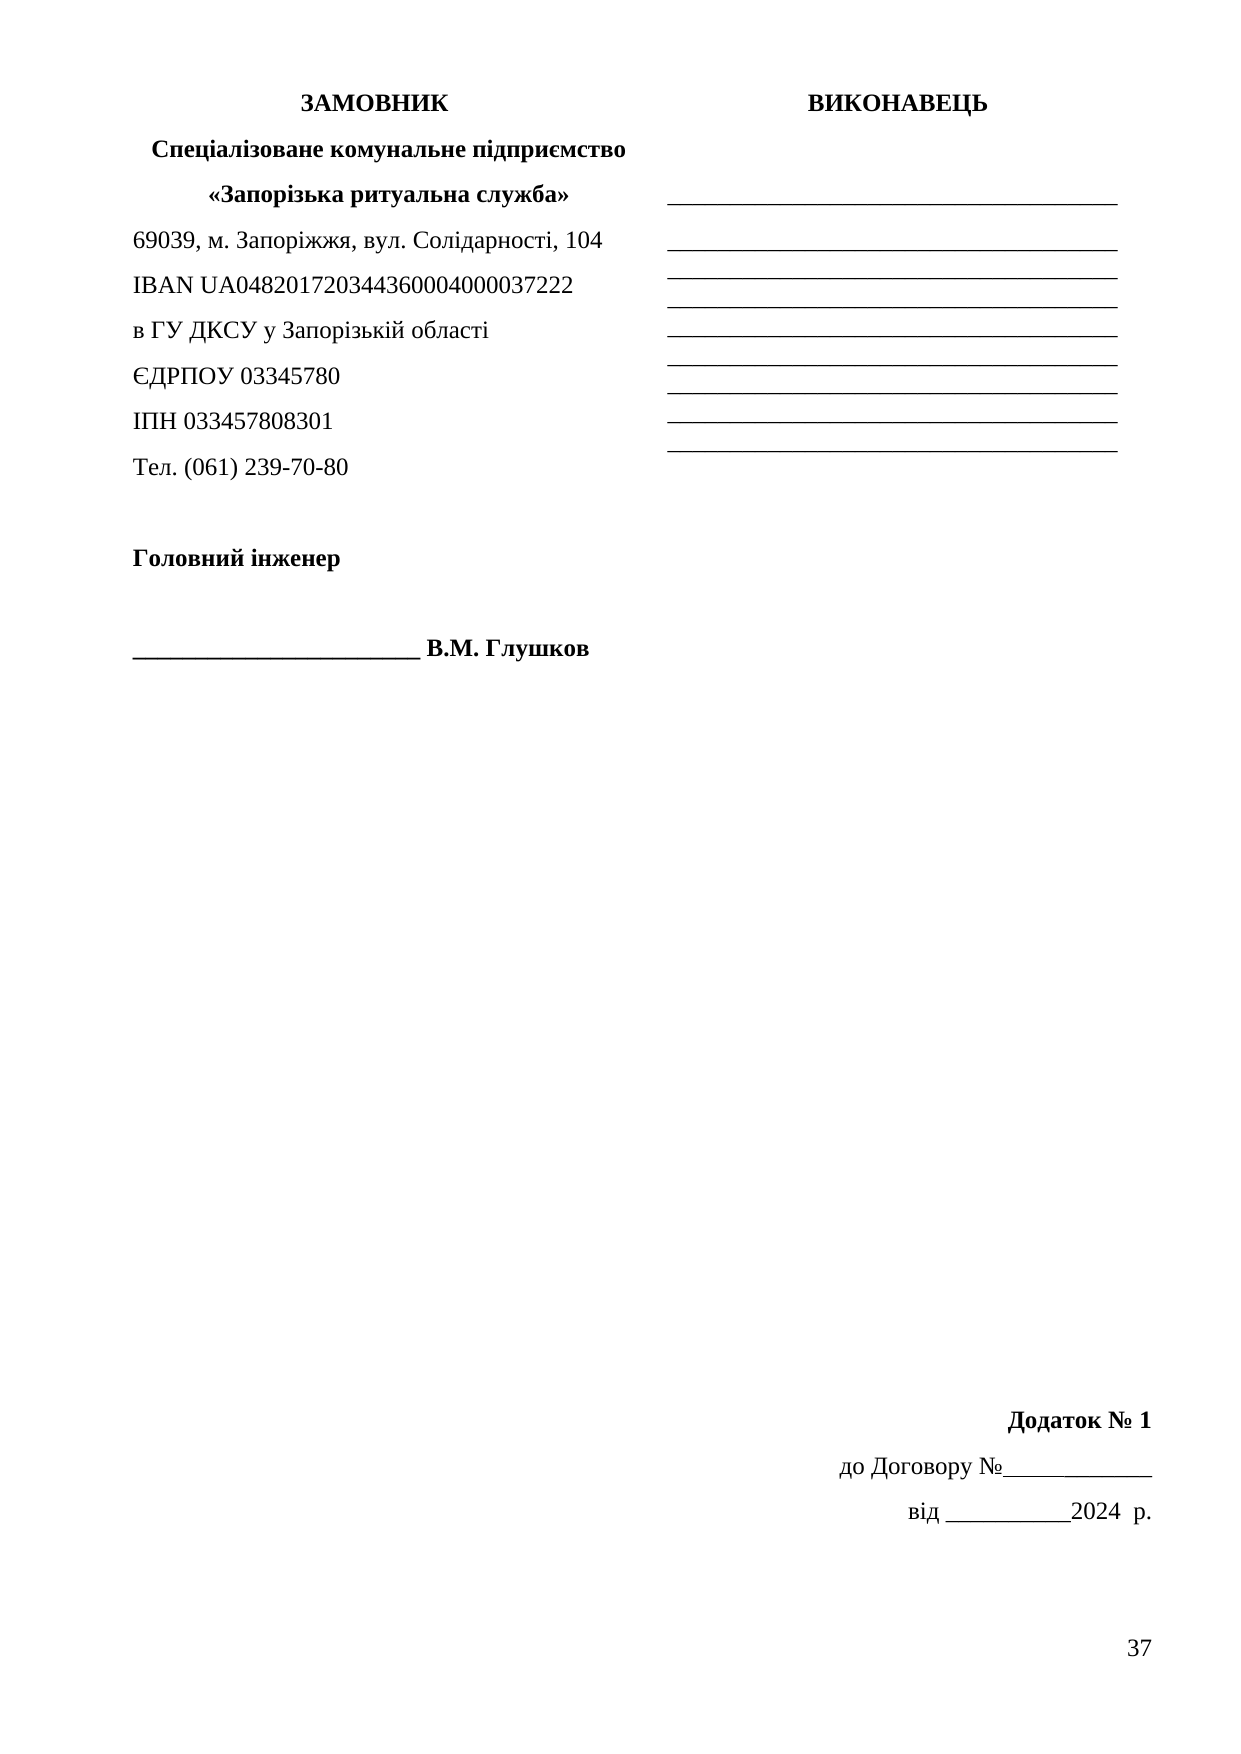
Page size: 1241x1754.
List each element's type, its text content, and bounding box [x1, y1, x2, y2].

text Додаток № 1 [148, 1406, 1152, 1434]
table_header ВИКОНАВЕЦЬ ____________________________________ ________________________________________________________________________________________________________________________________________________________________________________________________________________________________________________________________________________________________ [656, 89, 1139, 679]
table_header ЗАМОВНИК Спеціалізоване комунальне підприємство «Запорізька ритуальна служба» 69039, м. Запоріжжя, вул. Солідарності, 104 IBAN UA048201720344360004000037222 в ГУ ДКСУ у Запорізькій області ЄДРПОУ 03345780 ІПН 033457808301 Тел. (061) 239-70-80 Головний інженер _______________________ В.М. Глушков [121, 89, 656, 679]
text від __________2024 р. [148, 1496, 1152, 1525]
text до Договору № _______ [148, 1451, 1152, 1480]
